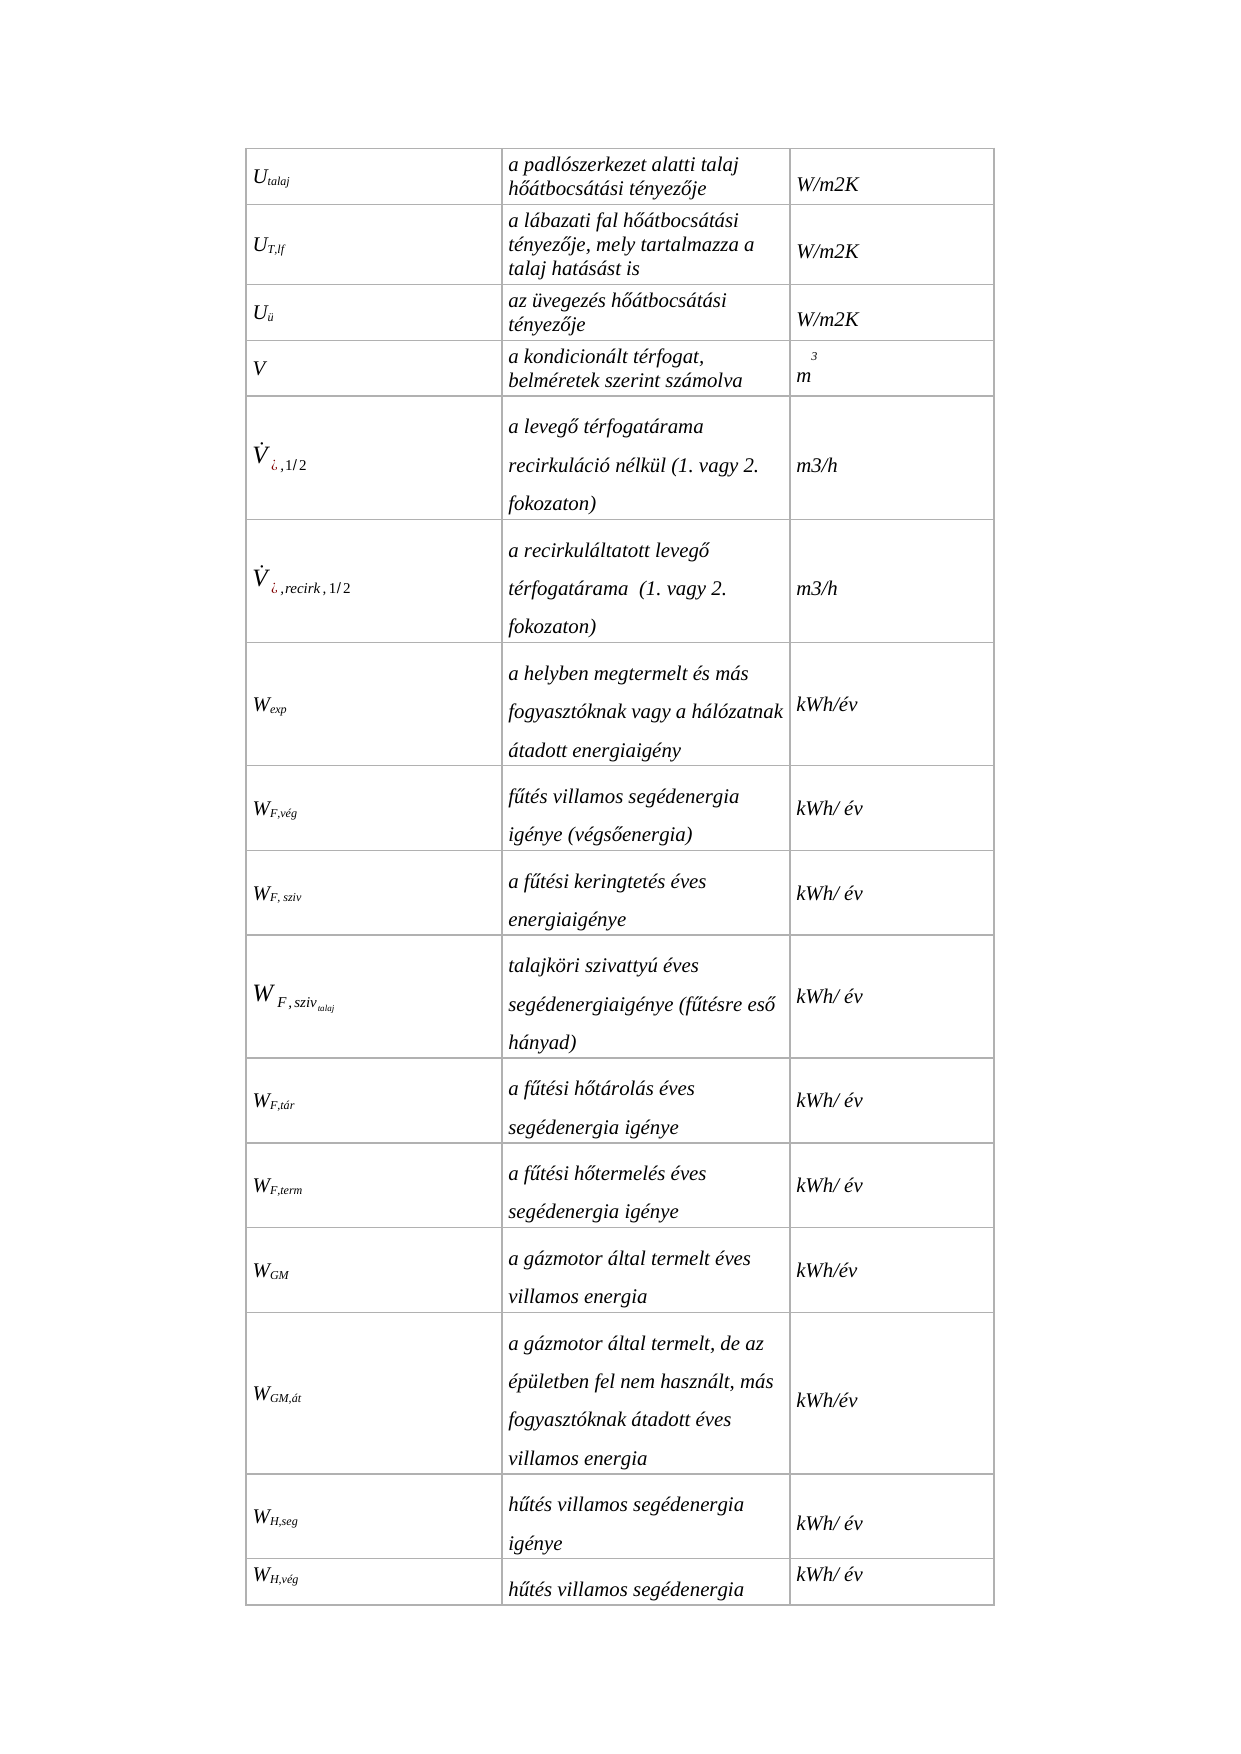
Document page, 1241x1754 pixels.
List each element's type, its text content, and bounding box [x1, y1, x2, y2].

table_cell kWh/év [791, 1228, 993, 1311]
table_cell kWh/ év [791, 1144, 993, 1227]
table_cell Uü [247, 285, 501, 339]
table_cell WGM,át [247, 1313, 501, 1473]
table_cell a fűtési hőtermelés éves segédenergia igénye [503, 1144, 789, 1227]
table_cell W/m2K [791, 205, 993, 283]
table_cell W/m2K [791, 149, 993, 203]
table_cell m3/h [791, 397, 993, 518]
table_cell WH,vég [247, 1559, 501, 1604]
table_cell hűtés villamos segédenergia igénye [503, 1475, 789, 1558]
table_cell Utalaj [247, 149, 501, 203]
table_cell kWh/ év [791, 1559, 993, 1604]
table_cell a padlószerkezet alatti talaj hőátbocsátási tényezője [503, 149, 789, 203]
table_cell kWh/év [791, 643, 993, 765]
table_cell [247, 397, 501, 518]
table_cell WF, sziv [247, 851, 501, 934]
table_cell a recirkuláltatott levegő térfogatárama (1. vagy 2. fokozaton) [503, 520, 789, 642]
table_cell [247, 520, 501, 642]
table_cell WF,tár [247, 1059, 501, 1142]
table_cell az üvegezés hőátbocsátási tényezője [503, 285, 789, 339]
table_cell a levegő térfogatárama recirkuláció nélkül (1. vagy 2. fokozaton) [503, 397, 789, 518]
table_cell a helyben megtermelt és más fogyasztóknak vagy a hálózatnak átadott energiaigény [503, 643, 789, 765]
table_cell kWh/ év [791, 766, 993, 849]
table_cell fűtés villamos segédenergia igénye (végsőenergia) [503, 766, 789, 849]
table_cell a fűtési keringtetés éves energiaigénye [503, 851, 789, 934]
table_cell kWh/ év [791, 1475, 993, 1558]
table_cell WF,vég [247, 766, 501, 849]
table_cell [247, 936, 501, 1057]
table_cell W/m2K [791, 285, 993, 339]
table_cell m3/h [791, 520, 993, 642]
table_cell talajköri szivattyú éves segédenergiaigénye (fűtésre eső hányad) [503, 936, 789, 1057]
table_cell a gázmotor által termelt éves villamos energia [503, 1228, 789, 1311]
table_cell UT,lf [247, 205, 501, 283]
table_cell kWh/ év [791, 851, 993, 934]
table_cell a lábazati fal hőátbocsátási tényezője, mely tartalmazza a talaj hatásást is [503, 205, 789, 283]
table_cell WF,term [247, 1144, 501, 1227]
table_cell WGM [247, 1228, 501, 1311]
table_cell m3 [791, 341, 993, 395]
table_cell kWh/év [791, 1313, 993, 1473]
table_cell WH,seg [247, 1475, 501, 1558]
table_cell Wexp [247, 643, 501, 765]
table_cell a kondicionált térfogat, belméretek szerint számolva [503, 341, 789, 395]
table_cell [503, 1559, 789, 1604]
table_cell a fűtési hőtárolás éves segédenergia igénye [503, 1059, 789, 1142]
table_cell a gázmotor által termelt, de az épületben fel nem használt, más fogyasztóknak átadott éves villamos energia [503, 1313, 789, 1473]
table_cell kWh/ év [791, 936, 993, 1057]
table_cell kWh/ év [791, 1059, 993, 1142]
table_cell V [247, 341, 501, 395]
